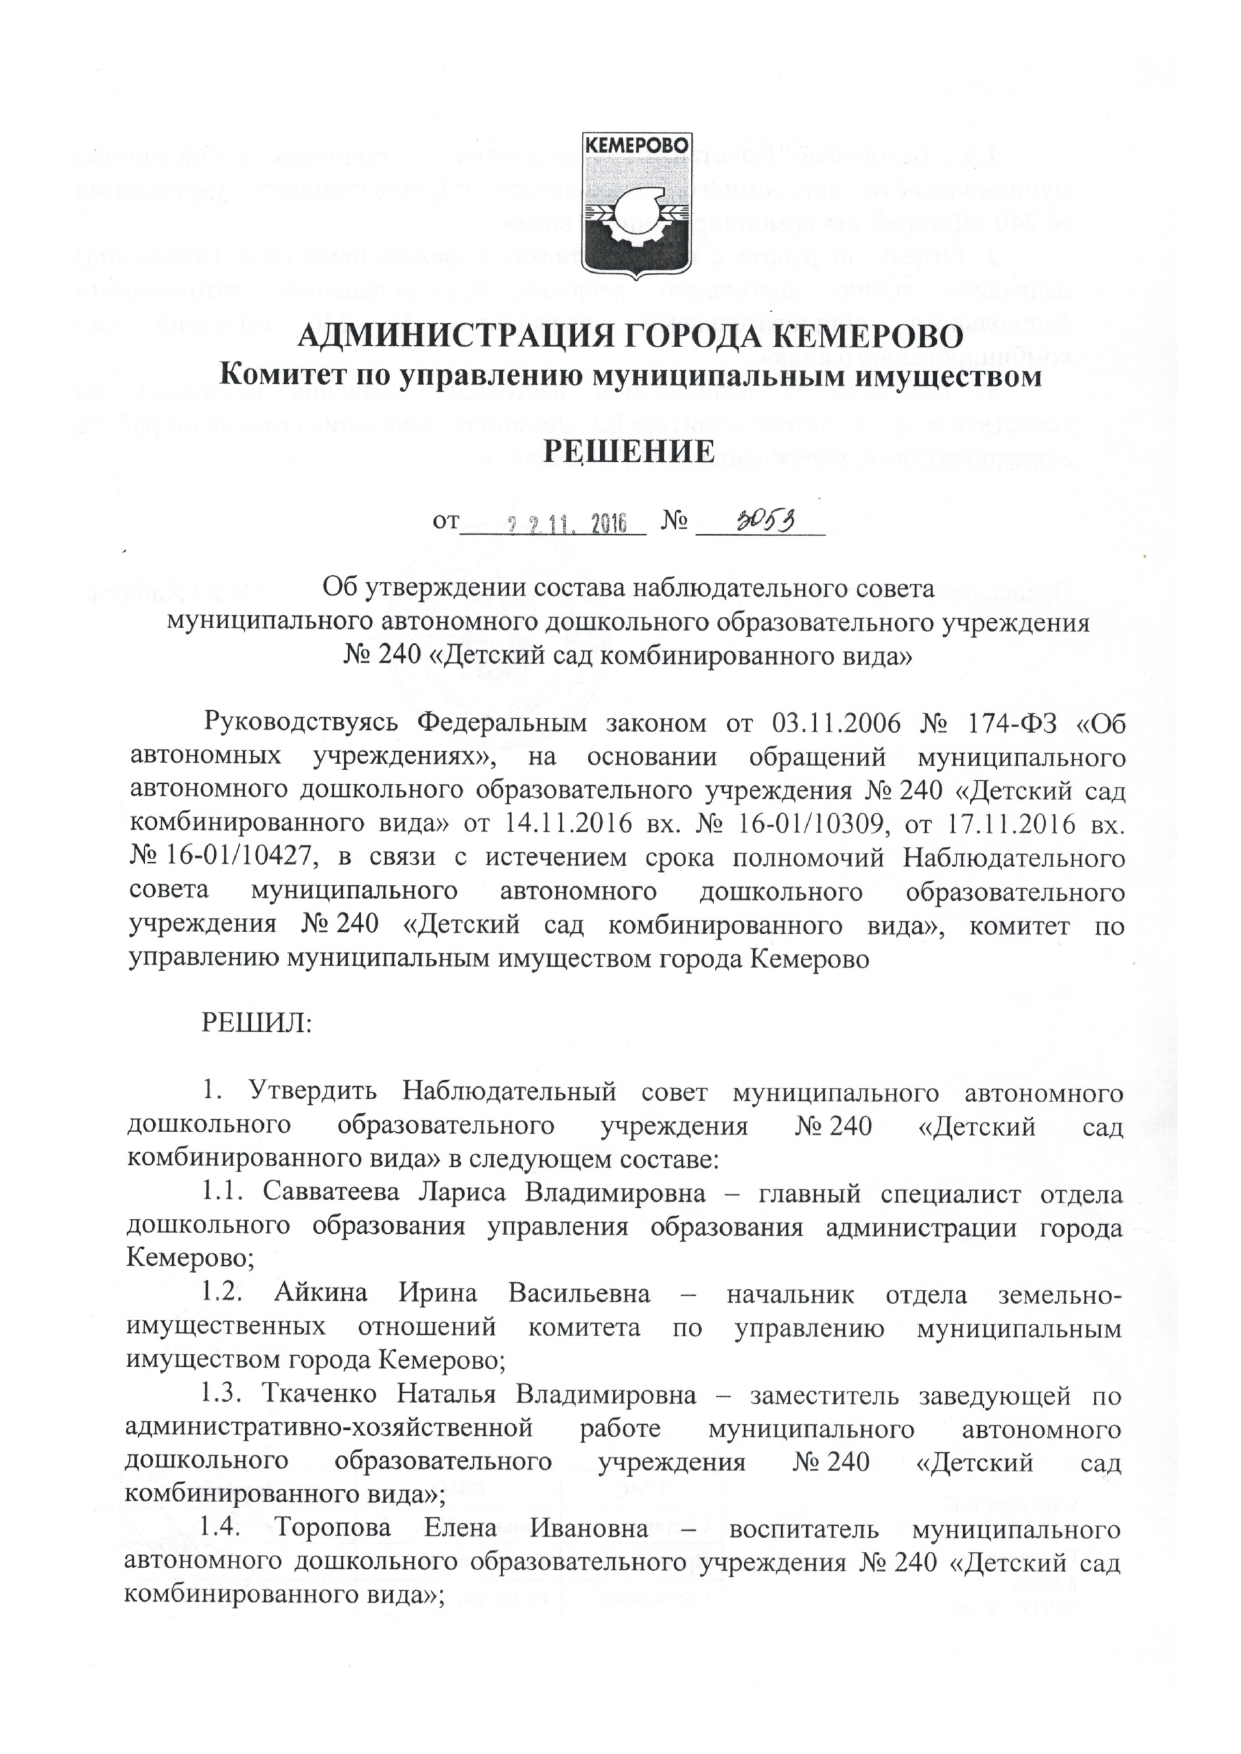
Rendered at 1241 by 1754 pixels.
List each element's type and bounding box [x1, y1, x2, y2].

picture [59, 59, 1178, 1695]
